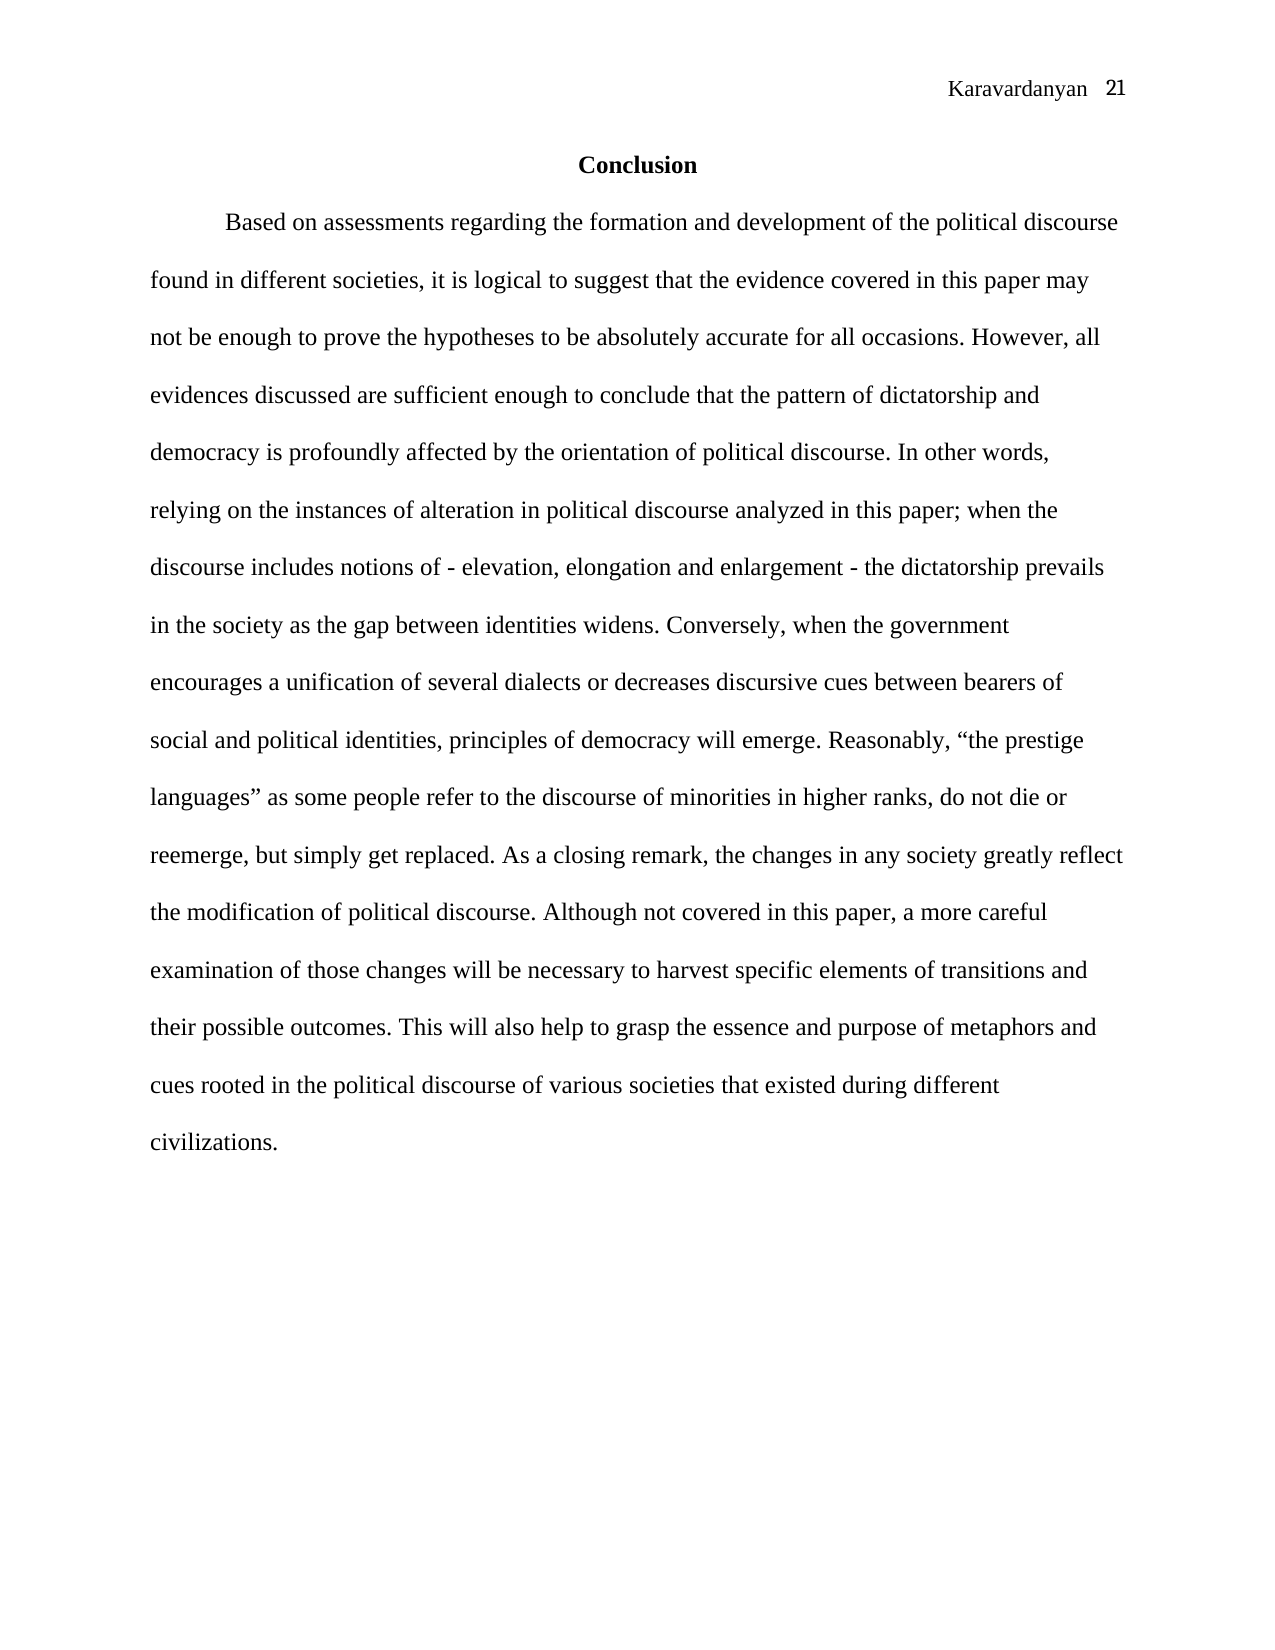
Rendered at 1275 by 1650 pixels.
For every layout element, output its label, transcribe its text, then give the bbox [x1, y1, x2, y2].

text Based on assessments regarding the formation and development of the political discourse found in different societies, it is logical to suggest that the evidence covered in this paper may not be enough to prove the hypotheses to be absolutely accurate for all occasions. However, all evidences discussed are sufficient enough to conclude that the pattern of dictatorship and democracy is profoundly affected by the orientation of political discourse. In other words, relying on the instances of alteration in political discourse analyzed in this paper; when the discourse includes notions of - elevation, elongation and enlargement - the dictatorship prevails in the society as the gap between identities widens. Conversely, when the government encourages a unification of several dialects or decreases discursive cues between bearers of social and political identities, principles of democracy will emerge. Reasonably, “the prestige languages” as some people refer to the discourse of minorities in higher ranks, do not die or reemerge, but simply get replaced. As a closing remark, the changes in any society greatly reflect the modification of political discourse. Although not covered in this paper, a more careful examination of those changes will be necessary to harvest specific elements of transitions and their possible outcomes. This will also help to grasp the essence and purpose of metaphors and cues rooted in the political discourse of various societies that existed during different civilizations. [150, 207, 1125, 1156]
text Conclusion [150, 150, 1125, 179]
